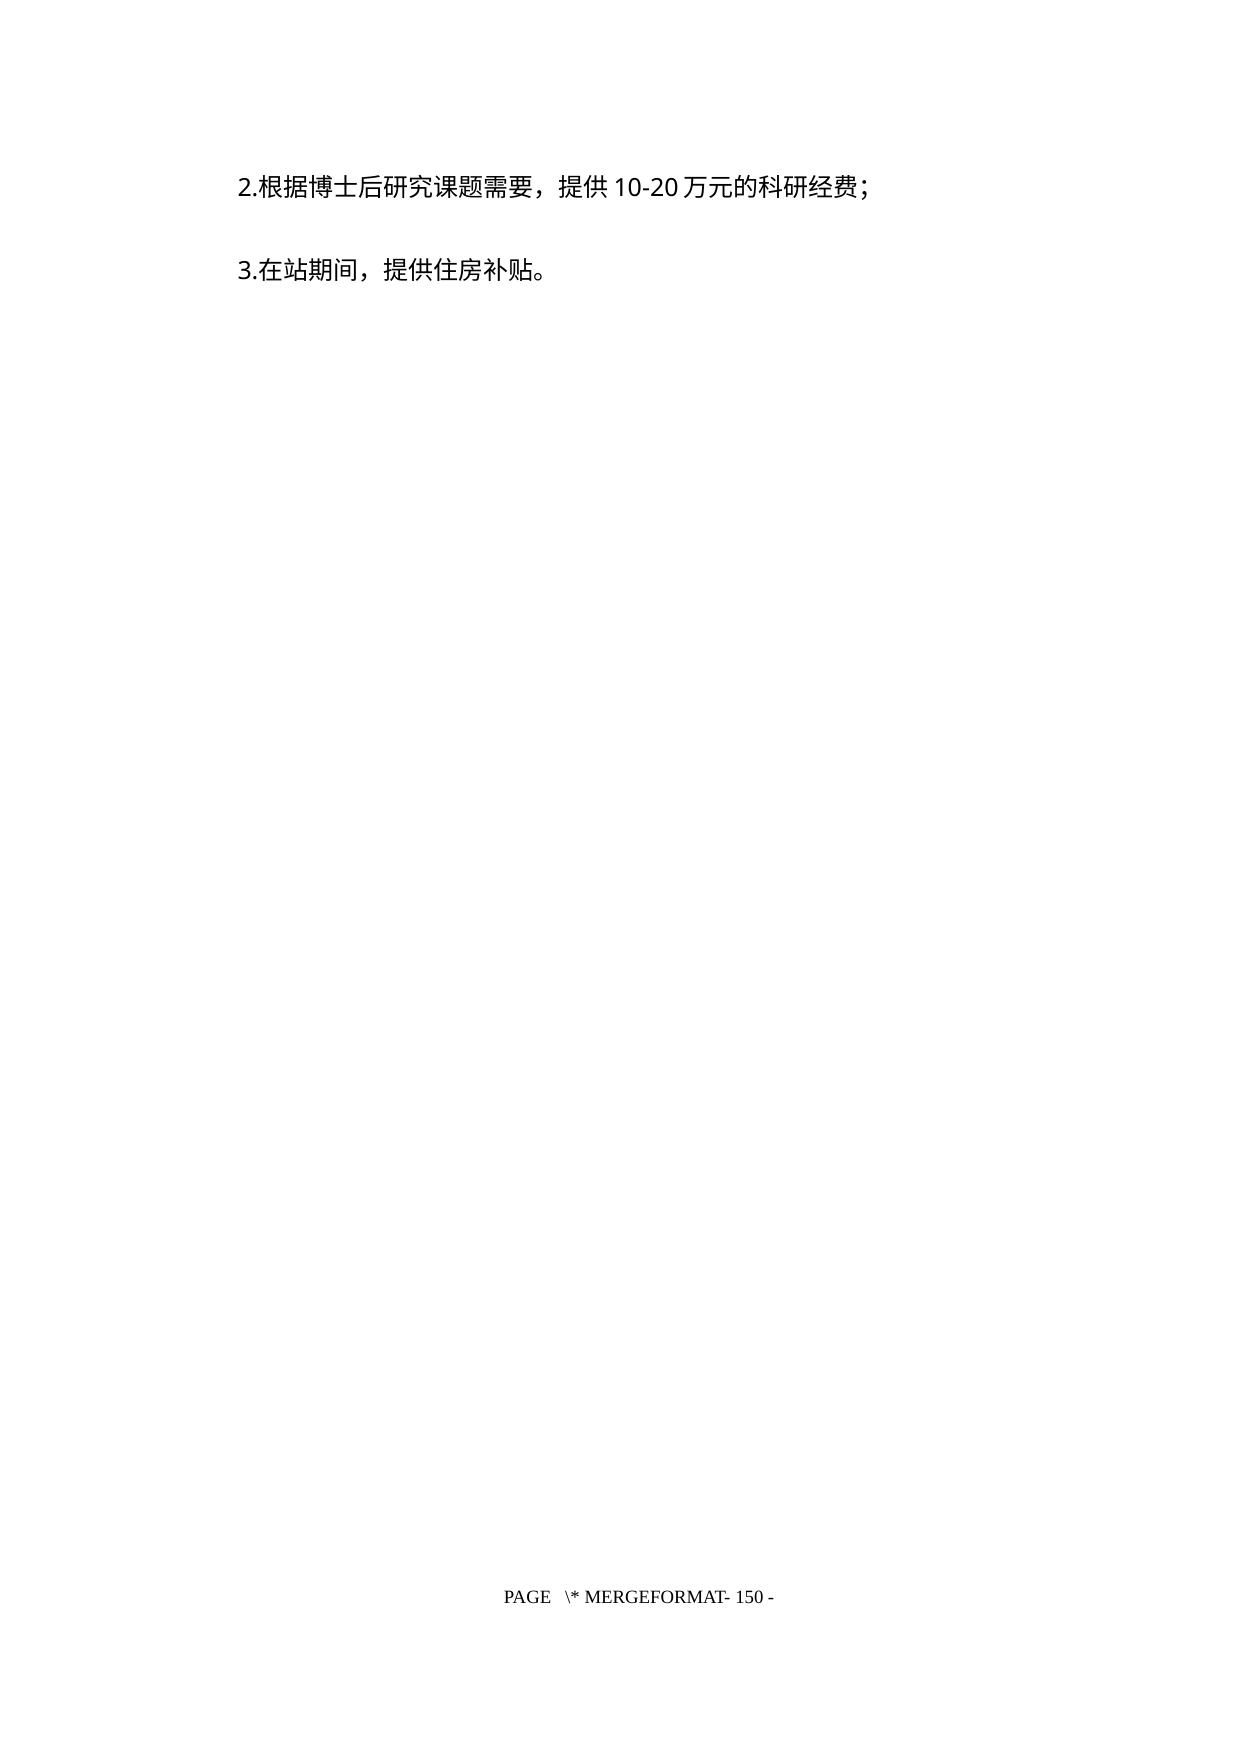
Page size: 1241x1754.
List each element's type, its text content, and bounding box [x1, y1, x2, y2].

text 3.在站期间，提供住房补贴。 [187, 236, 1053, 301]
text 2.根据博士后研究课题需要，提供10-20万元的科研经费； [187, 153, 1053, 218]
